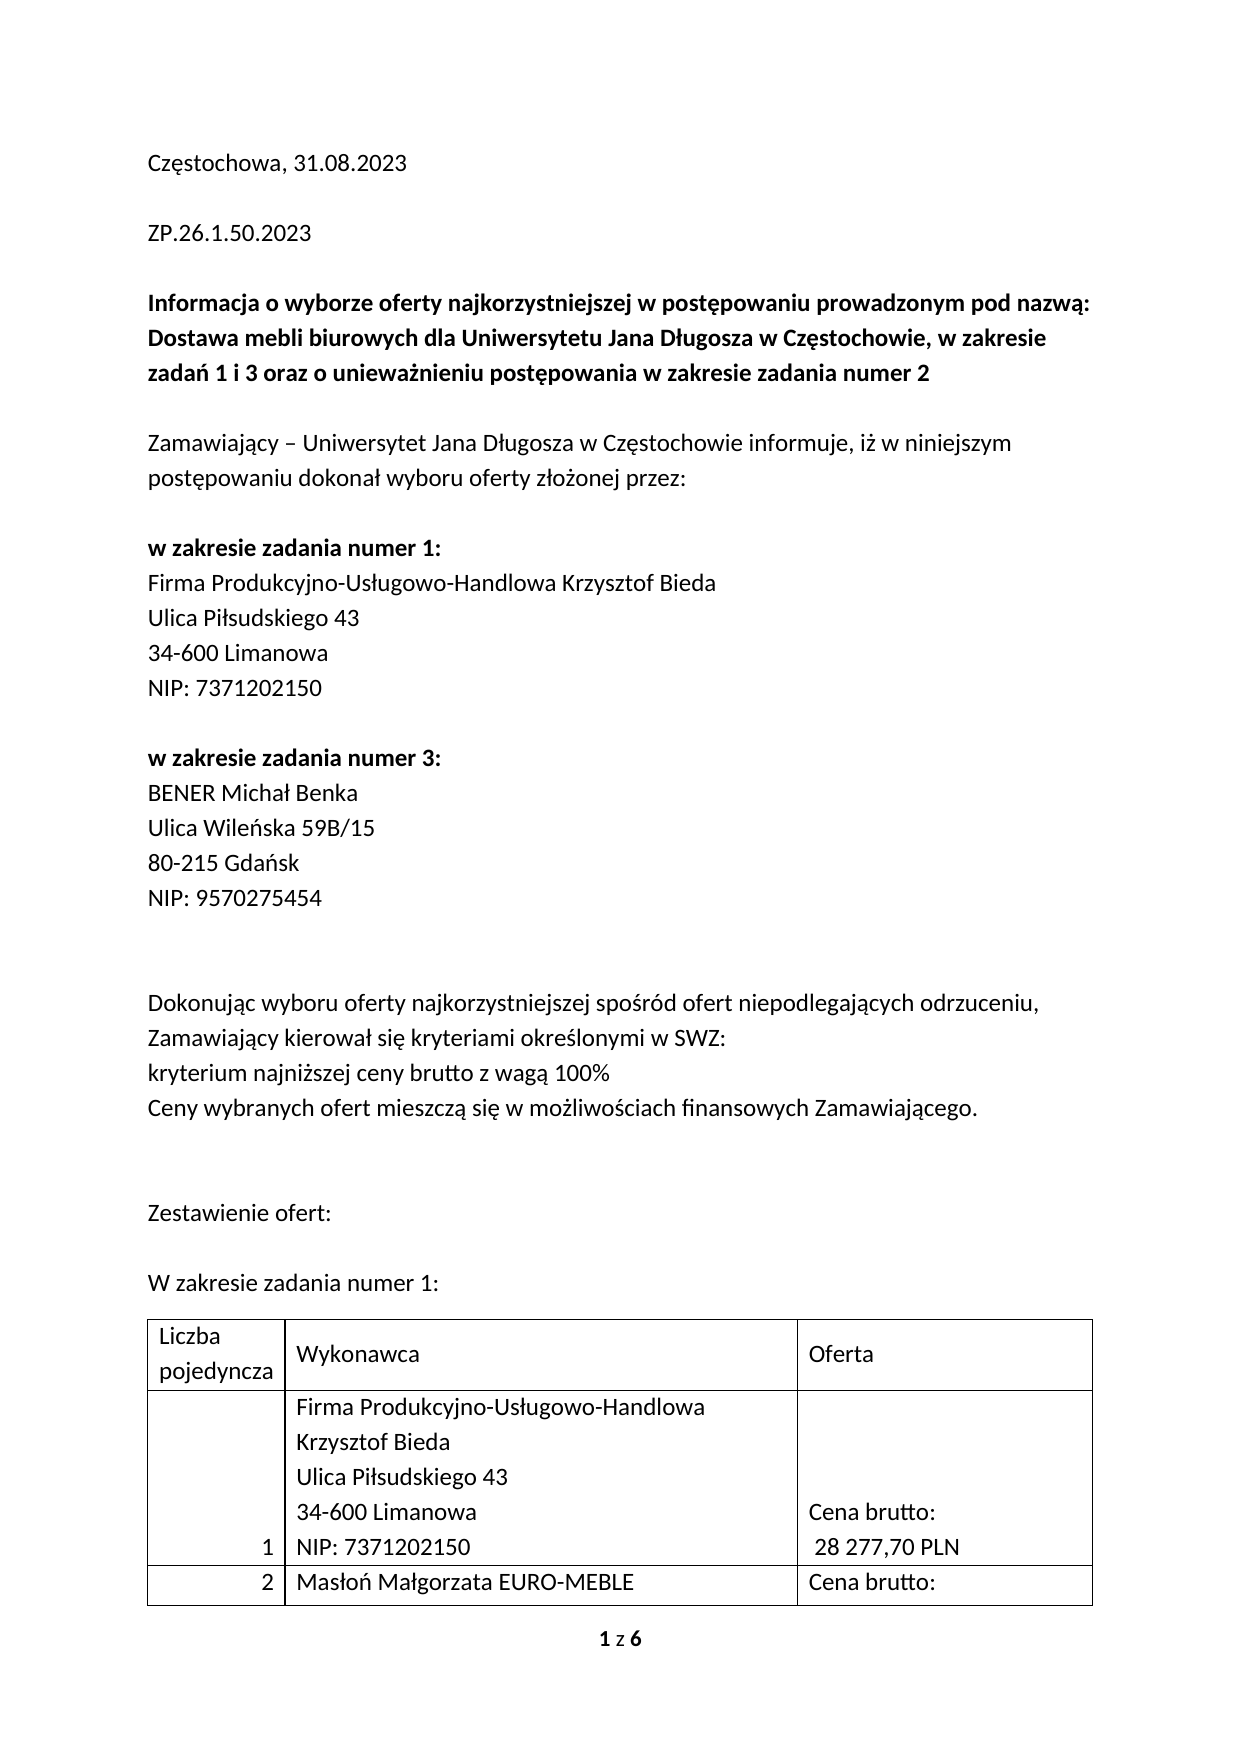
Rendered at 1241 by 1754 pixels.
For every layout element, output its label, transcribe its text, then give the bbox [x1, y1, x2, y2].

text Ulica Piłsudskiego 43 [148, 603, 1093, 633]
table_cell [798, 1566, 1092, 1605]
text 80-215 Gdańsk [148, 848, 1093, 878]
table_header Liczba pojedyncza [148, 1320, 284, 1390]
table_header Oferta [798, 1320, 1092, 1390]
text Zamawiający – Uniwersytet Jana Długosza w Częstochowie informuje, iż w niniejszym postępowaniu dokonał wyboru oferty złożonej przez: [148, 428, 1093, 493]
text W zakresie zadania numer 1: [148, 1268, 1093, 1298]
table_cell Firma Produkcyjno-Usługowo-Handlowa Krzysztof Bieda Ulica Piłsudskiego 43 34-600 Limanowa NIP: 7371202150 [286, 1391, 797, 1565]
table_cell 2 [148, 1566, 284, 1605]
text w zakresie zadania numer 3: [148, 743, 1093, 773]
text 34-600 Limanowa [148, 638, 1093, 668]
text Częstochowa, 31.08.2023 [148, 148, 1093, 178]
text Ceny wybranych ofert mieszczą się w możliwościach finansowych Zamawiającego. [148, 1093, 1093, 1123]
text NIP: 9570275454 [148, 883, 1093, 913]
text BENER Michał Benka [148, 778, 1093, 808]
text Zestawienie ofert: [148, 1198, 1093, 1228]
text Ulica Wileńska 59B/15 [148, 813, 1093, 843]
text Firma Produkcyjno-Usługowo-Handlowa Krzysztof Bieda [148, 568, 1093, 598]
table_cell 1 [148, 1391, 284, 1565]
table_header Wykonawca [286, 1320, 797, 1390]
text Dokonując wyboru oferty najkorzystniejszej spośród ofert niepodlegających odrzuceniu, Zamawiający kierował się kryteriami określonymi w SWZ: [148, 988, 1093, 1053]
table_cell Cena brutto: 28 277,70 PLN [798, 1391, 1092, 1565]
text NIP: 7371202150 [148, 673, 1093, 703]
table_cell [286, 1566, 797, 1605]
text kryterium najniższej ceny brutto z wagą 100% [148, 1058, 1093, 1088]
text Informacja o wyborze oferty najkorzystniejszej w postępowaniu prowadzonym pod nazwą: Dostawa mebli biurowych dla Uniwersytetu Jana Długosza w Częstochowie, w zakresie zadań 1 i 3 oraz o unieważnieniu postępowania w zakresie zadania numer 2 [148, 288, 1093, 388]
text ZP.26.1.50.2023 [148, 218, 1093, 248]
text w zakresie zadania numer 1: [148, 533, 1093, 563]
